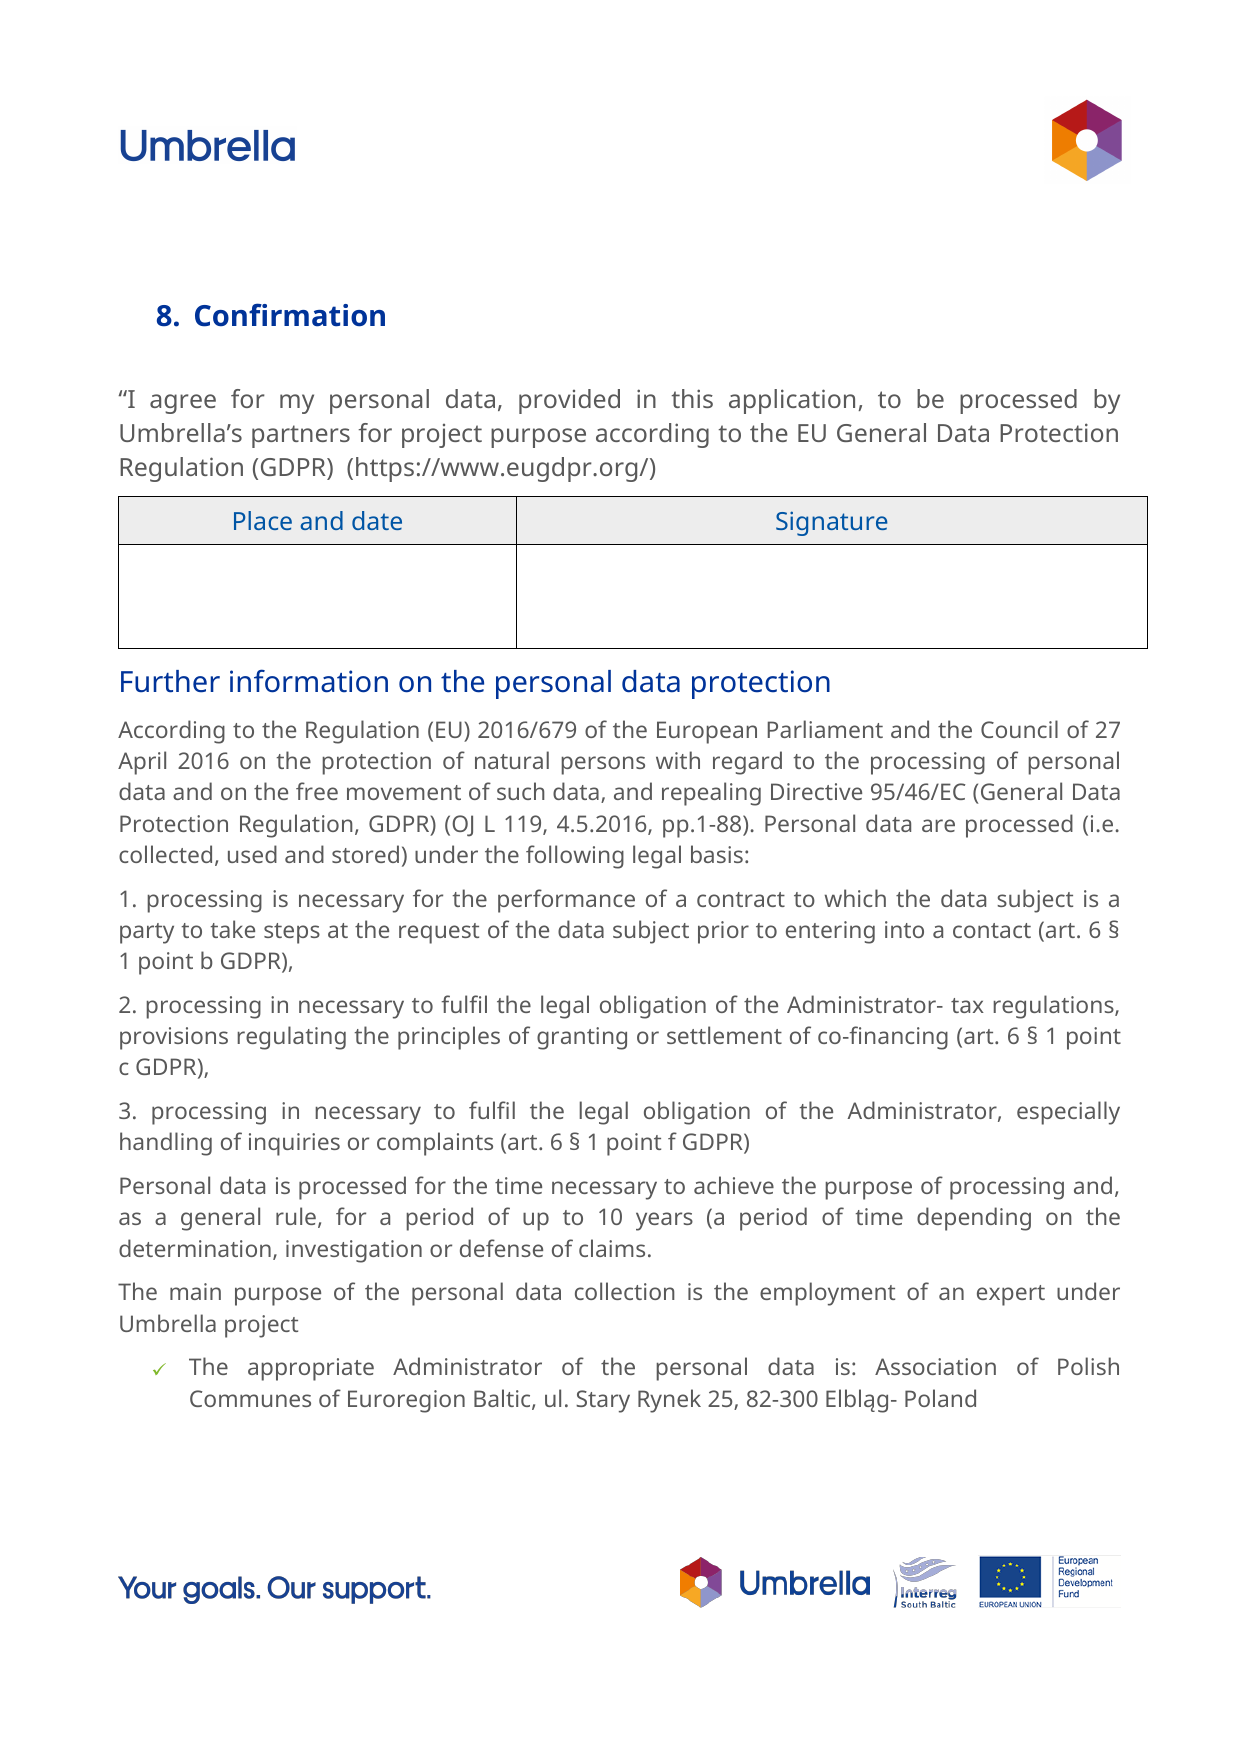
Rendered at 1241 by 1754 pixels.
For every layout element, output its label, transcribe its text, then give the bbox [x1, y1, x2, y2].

text 2. processing in necessary to fulfil the legal obligation of the Administrator- tax regulations, provisions regulating the principles of granting or settlement of co-financing (art. 6 § 1 point c GDPR), [118, 989, 1122, 1082]
table_cell [119, 545, 516, 648]
text The main purpose of the personal data collection is the employment of an expert under Umbrella project [118, 1276, 1122, 1339]
text According to the Regulation (EU) 2016/679 of the European Parliament and the Council of 27 April 2016 on the protection of natural persons with regard to the processing of personal data and on the free movement of such data, and repealing Directive 95/46/EC (General Data Protection Regulation, GDPR) (OJ L 119, 4.5.2016, pp.1-88). Personal data are processed (i.e. collected, used and stored) under the following legal basis: [118, 714, 1122, 870]
picture [680, 1555, 1121, 1608]
text Further information on the personal data protection [118, 662, 1122, 701]
list The appropriate Administrator of the personal data is: Association of Polish Communes of Euroregion Baltic, ul. Stary Rynek 25, 82-300 Elbląg- Poland [151, 1351, 1122, 1414]
table_header Signature [517, 497, 1147, 544]
subtitle Confirmation [156, 295, 1122, 335]
text Personal data is processed for the time necessary to achieve the purpose of processing and, as a general rule, for a period of up to 10 years (a period of time depending on the determination, investigation or defense of claims. [118, 1170, 1122, 1264]
picture [118, 1576, 431, 1604]
text “I agree for my personal data, provided in this application, to be processed by Umbrella’s partners for project purpose according to the EU General Data Protection Regulation (GDPR) (https://www.eugdpr.org/) [118, 347, 1122, 484]
table_header Place and date [119, 497, 516, 544]
picture [118, 126, 298, 164]
text 3. processing in necessary to fulfil the legal obligation of the Administrator, especially handling of inquiries or complaints (art. 6 § 1 point f GDPR) [118, 1095, 1122, 1157]
text 1. processing is necessary for the performance of a contract to which the data subject is a party to take steps at the request of the data subject prior to entering into a contact (art. 6 § 1 point b GDPR), [118, 882, 1122, 976]
table_cell [517, 545, 1147, 648]
picture [1044, 96, 1131, 184]
